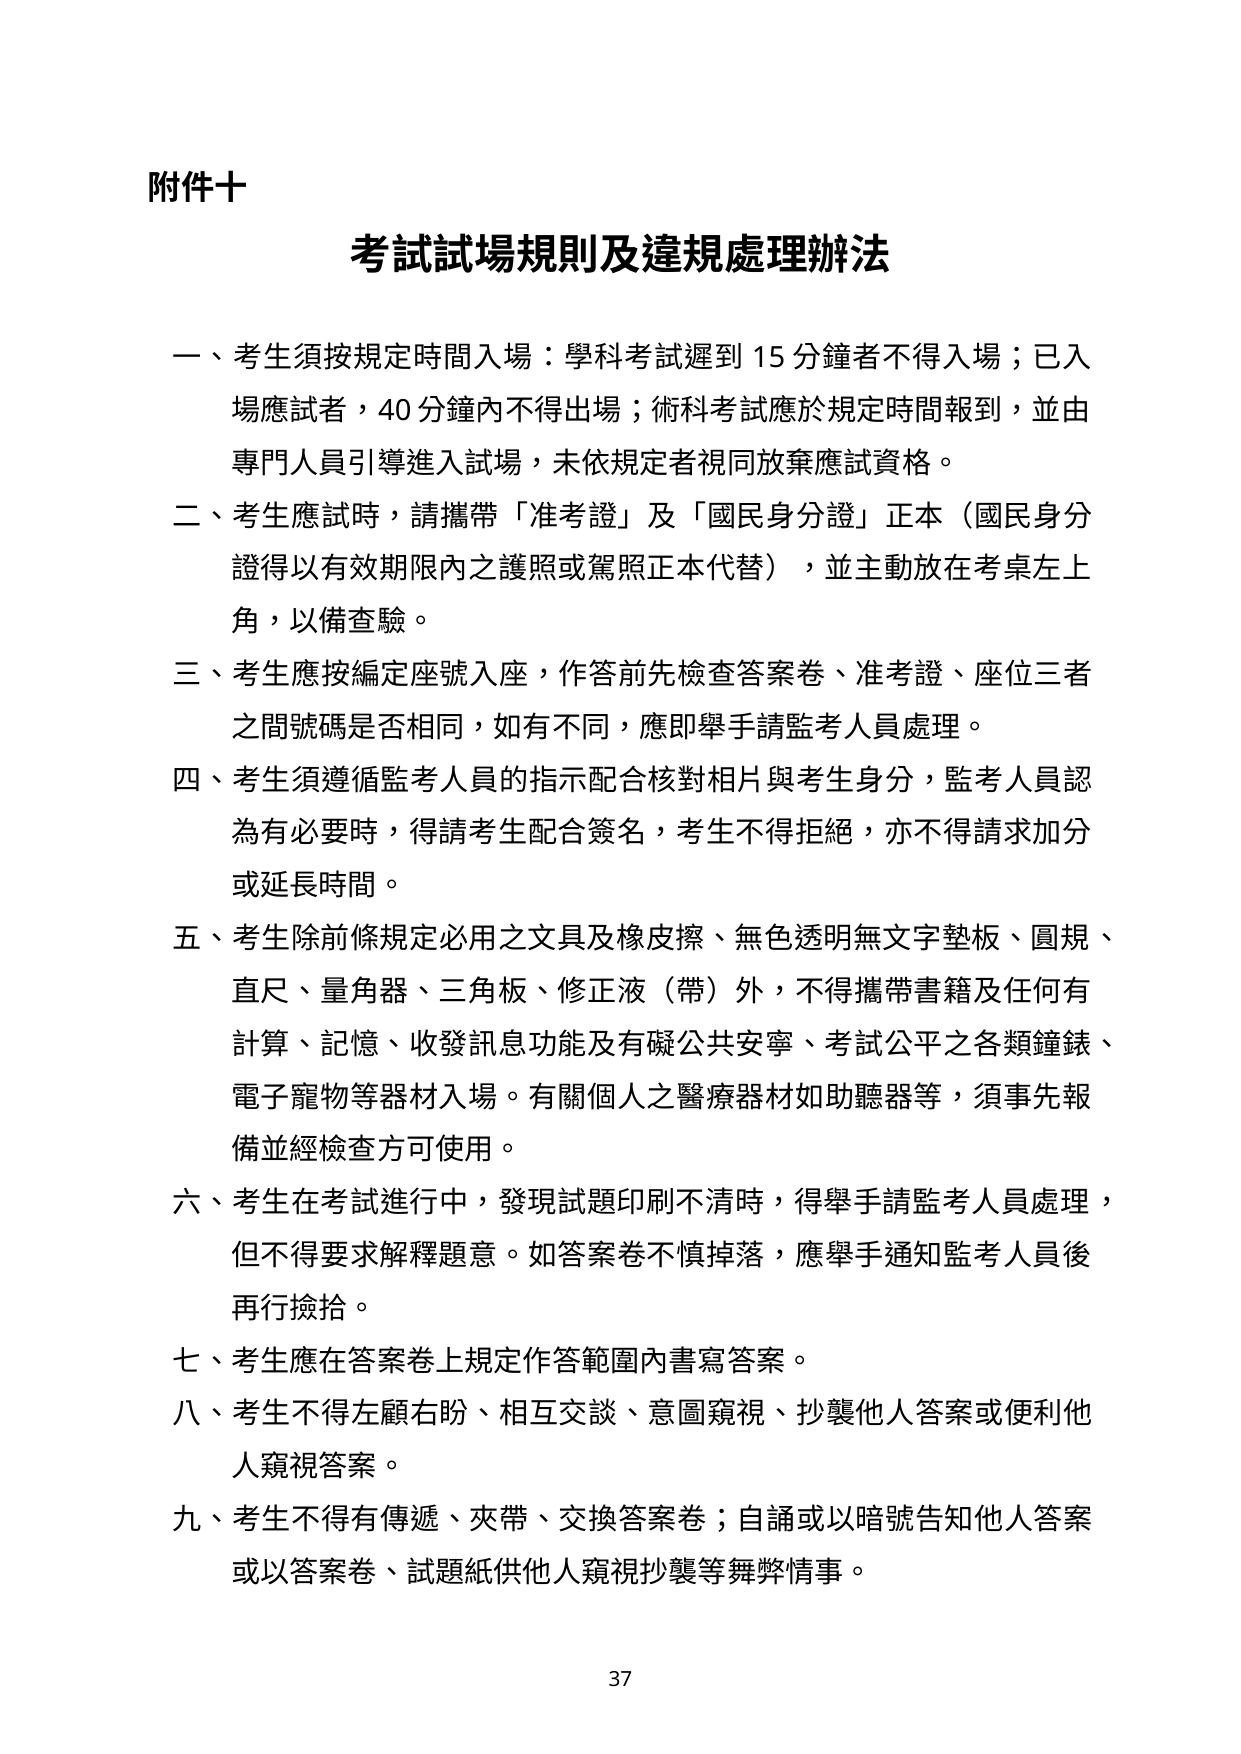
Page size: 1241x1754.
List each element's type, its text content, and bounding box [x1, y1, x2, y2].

text 五、考生除前條規定必用之文具及橡皮擦、無色透明無文字墊板、圓規、直尺、量角器、三角板、修正液（帶）外，不得攜帶書籍及任何有計算、記憶、收發訊息功能及有礙公共安寧、考試公平之各類鐘錶、電子寵物等器材入場。有關個人之醫療器材如助聽器等，須事先報備並經檢查方可使用。 [173, 915, 1092, 1168]
text 一、考生須按規定時間入場：學科考試遲到15分鐘者不得入場；已入場應試者，40分鐘內不得出場；術科考試應於規定時間報到，並由專門人員引導進入試場，未依規定者視同放棄應試資格。 [173, 333, 1092, 482]
text 四、考生須遵循監考人員的指示配合核對相片與考生身分，監考人員認為有必要時，得請考生配合簽名，考生不得拒絕，亦不得請求加分或延長時間。 [173, 756, 1092, 904]
text 八、考生不得左顧右盼、相互交談、意圖窺視、抄襲他人答案或便利他人窺視答案。 [173, 1390, 1092, 1485]
text 三、考生應按編定座號入座，作答前先檢查答案卷、准考證、座位三者之間號碼是否相同，如有不同，應即舉手請監考人員處理。 [173, 651, 1092, 746]
text 考試試場規則及違規處理辦法 [148, 221, 1092, 281]
text 附件十 [148, 161, 1092, 209]
text 二、考生應試時，請攜帶「准考證」及「國民身分證」正本（國民身分證得以有效期限內之護照或駕照正本代替），並主動放在考桌左上角，以備查驗。 [173, 492, 1092, 640]
text 六、考生在考試進行中，發現試題印刷不清時，得舉手請監考人員處理，但不得要求解釋題意。如答案卷不慎掉落，應舉手通知監考人員後再行撿拾。 [173, 1179, 1092, 1327]
text 七、考生應在答案卷上規定作答範圍內書寫答案。 [173, 1337, 1092, 1379]
text 九、考生不得有傳遞、夾帶、交換答案卷；自誦或以暗號告知他人答案或以答案卷、試題紙供他人窺視抄襲等舞弊情事。 [173, 1496, 1092, 1591]
